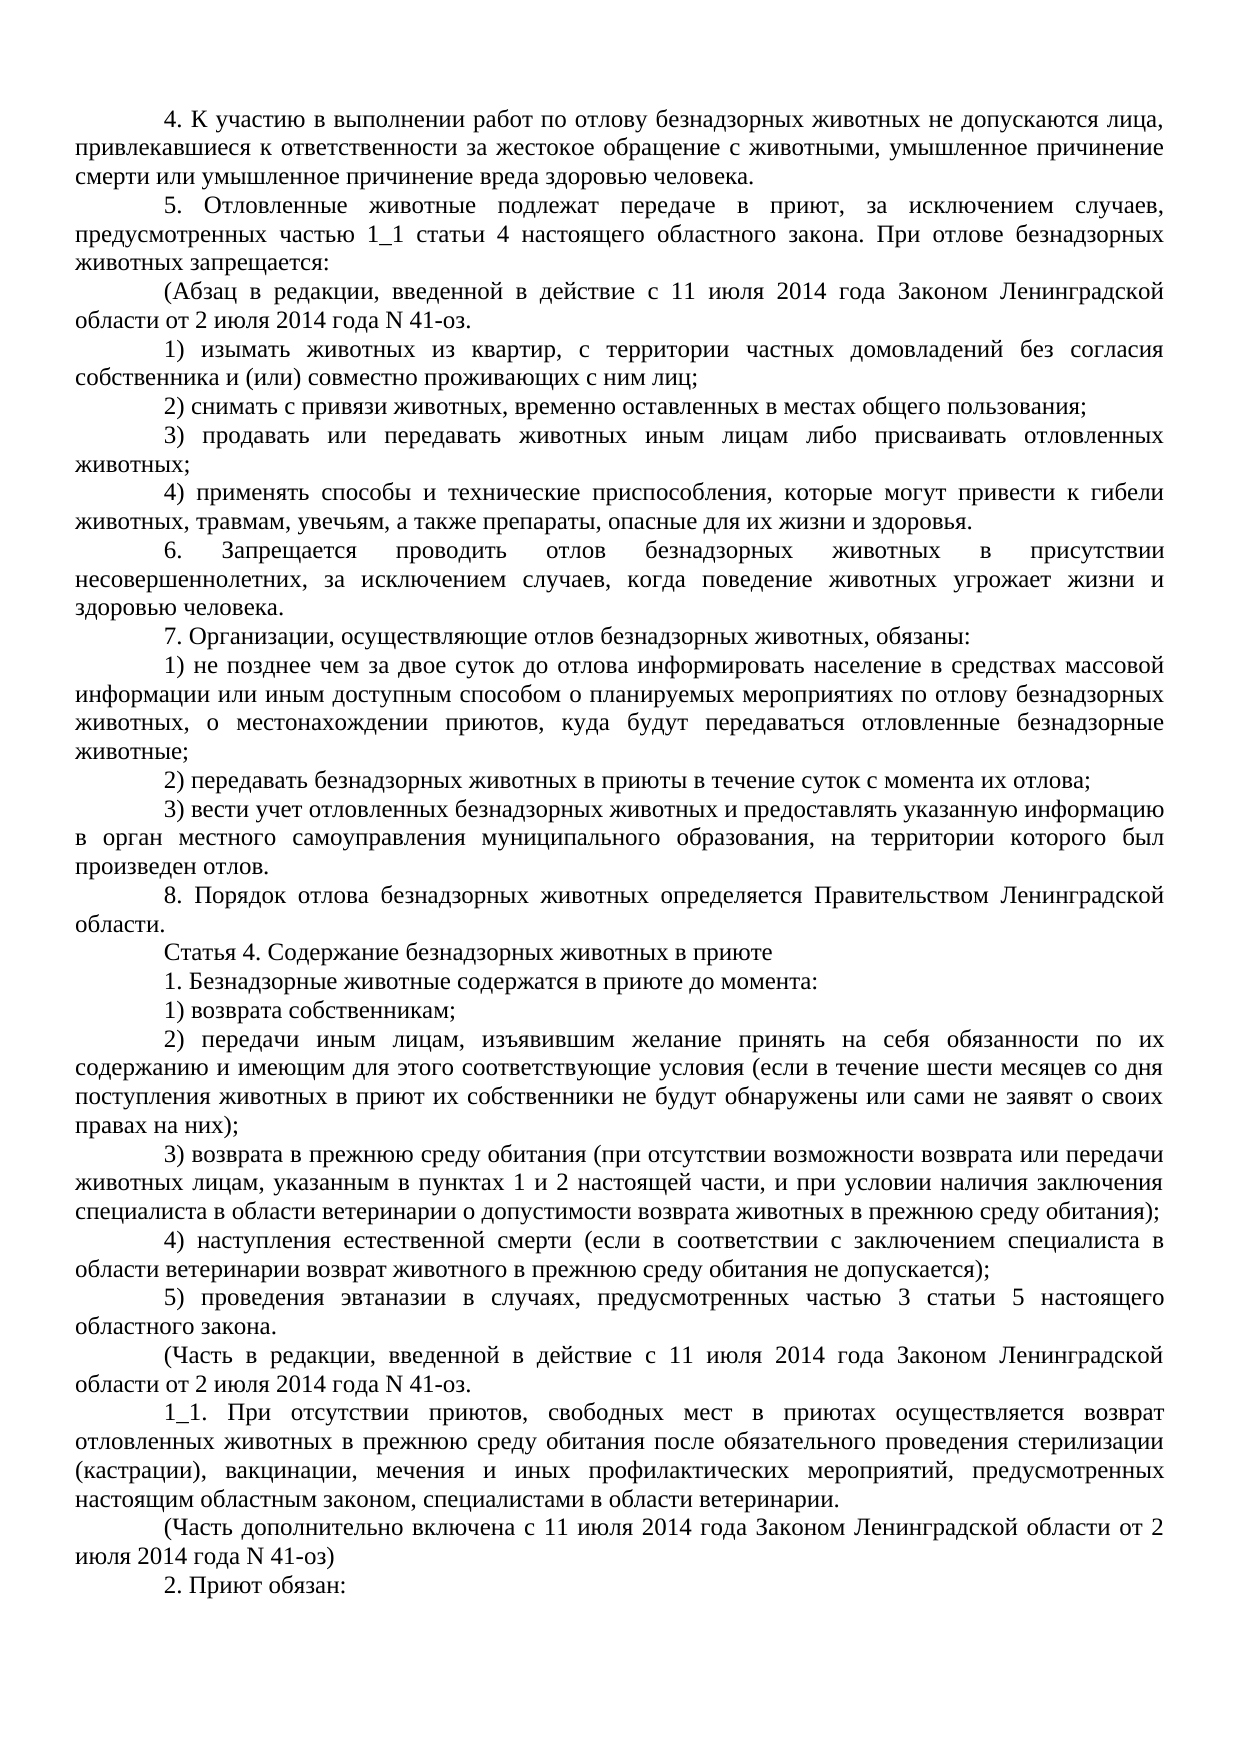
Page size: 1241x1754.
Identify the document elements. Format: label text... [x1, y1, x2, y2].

text 2) передачи иным лицам, изъявившим желание принять на себя обязанности по их содержанию и имеющим для этого соответствующие условия (если в течение шести месяцев со дня поступления животных в приют их собственники не будут обнаружены или сами не заявят о своих правах на них); [75, 1024, 1165, 1139]
text 2. Приют обязан: [75, 1570, 1165, 1599]
text 4. К участию в выполнении работ по отлову безнадзорных животных не допускаются лица, привлекавшиеся к ответственности за жестокое обращение с животными, умышленное причинение смерти или умышленное причинение вреда здоровью человека. [75, 104, 1165, 190]
text 5) проведения эвтаназии в случаях, предусмотренных частью 3 статьи 5 настоящего областного закона. [75, 1282, 1165, 1340]
text 6. Запрещается проводить отлов безнадзорных животных в присутствии несовершеннолетних, за исключением случаев, когда поведение животных угрожает жизни и здоровью человека. [75, 535, 1165, 621]
text 1_1. При отсутствии приютов, свободных мест в приютах осуществляется возврат отловленных животных в прежнюю среду обитания после обязательного проведения стерилизации (кастрации), вакцинации, мечения и иных профилактических мероприятий, предусмотренных настоящим областным законом, специалистами в области ветеринарии. [75, 1397, 1165, 1512]
text 2) передавать безнадзорных животных в приюты в течение суток с момента их отлова; [75, 765, 1165, 794]
text 4) применять способы и технические приспособления, которые могут привести к гибели животных, травмам, увечьям, а также препараты, опасные для их жизни и здоровья. [75, 477, 1165, 535]
text 4) наступления естественной смерти (если в соответствии с заключением специалиста в области ветеринарии возврат животного в прежнюю среду обитания не допускается); [75, 1225, 1165, 1282]
text 1. Безнадзорные животные содержатся в приюте до момента: [75, 966, 1165, 995]
text (Абзац в редакции, введенной в действие с 11 июля 2014 года Законом Ленинградской области от 2 июля 2014 года N 41-оз. [75, 276, 1165, 334]
text 3) возврата в прежнюю среду обитания (при отсутствии возможности возврата или передачи животных лицам, указанным в пунктах 1 и 2 настоящей части, и при условии наличия заключения специалиста в области ветеринарии о допустимости возврата животных в прежнюю среду обитания); [75, 1139, 1165, 1225]
text 2) снимать с привязи животных, временно оставленных в местах общего пользования; [75, 391, 1165, 420]
text Статья 4. Содержание безнадзорных животных в приюте [75, 937, 1165, 966]
text 5. Отловленные животные подлежат передаче в приют, за исключением случаев, предусмотренных частью 1_1 статьи 4 настоящего областного закона. При отлове безнадзорных животных запрещается: [75, 190, 1165, 276]
text (Часть в редакции, введенной в действие с 11 июля 2014 года Законом Ленинградской области от 2 июля 2014 года N 41-оз. [75, 1340, 1165, 1397]
text (Часть дополнительно включена с 11 июля 2014 года Законом Ленинградской области от 2 июля 2014 года N 41-оз) [75, 1512, 1165, 1570]
text 8. Порядок отлова безнадзорных животных определяется Правительством Ленинградской области. [75, 880, 1165, 937]
text 1) изымать животных из квартир, с территории частных домовладений без согласия собственника и (или) совместно проживающих с ним лиц; [75, 334, 1165, 391]
text 1) не позднее чем за двое суток до отлова информировать население в средствах массовой информации или иным доступным способом о планируемых мероприятиях по отлову безнадзорных животных, о местонахождении приютов, куда будут передаваться отловленные безнадзорные животные; [75, 650, 1165, 765]
text 3) вести учет отловленных безнадзорных животных и предоставлять указанную информацию в орган местного самоуправления муниципального образования, на территории которого был произведен отлов. [75, 794, 1165, 880]
text 3) продавать или передавать животных иным лицам либо присваивать отловленных животных; [75, 420, 1165, 477]
text 1) возврата собственникам; [75, 995, 1165, 1024]
text 7. Организации, осуществляющие отлов безнадзорных животных, обязаны: [75, 621, 1165, 650]
